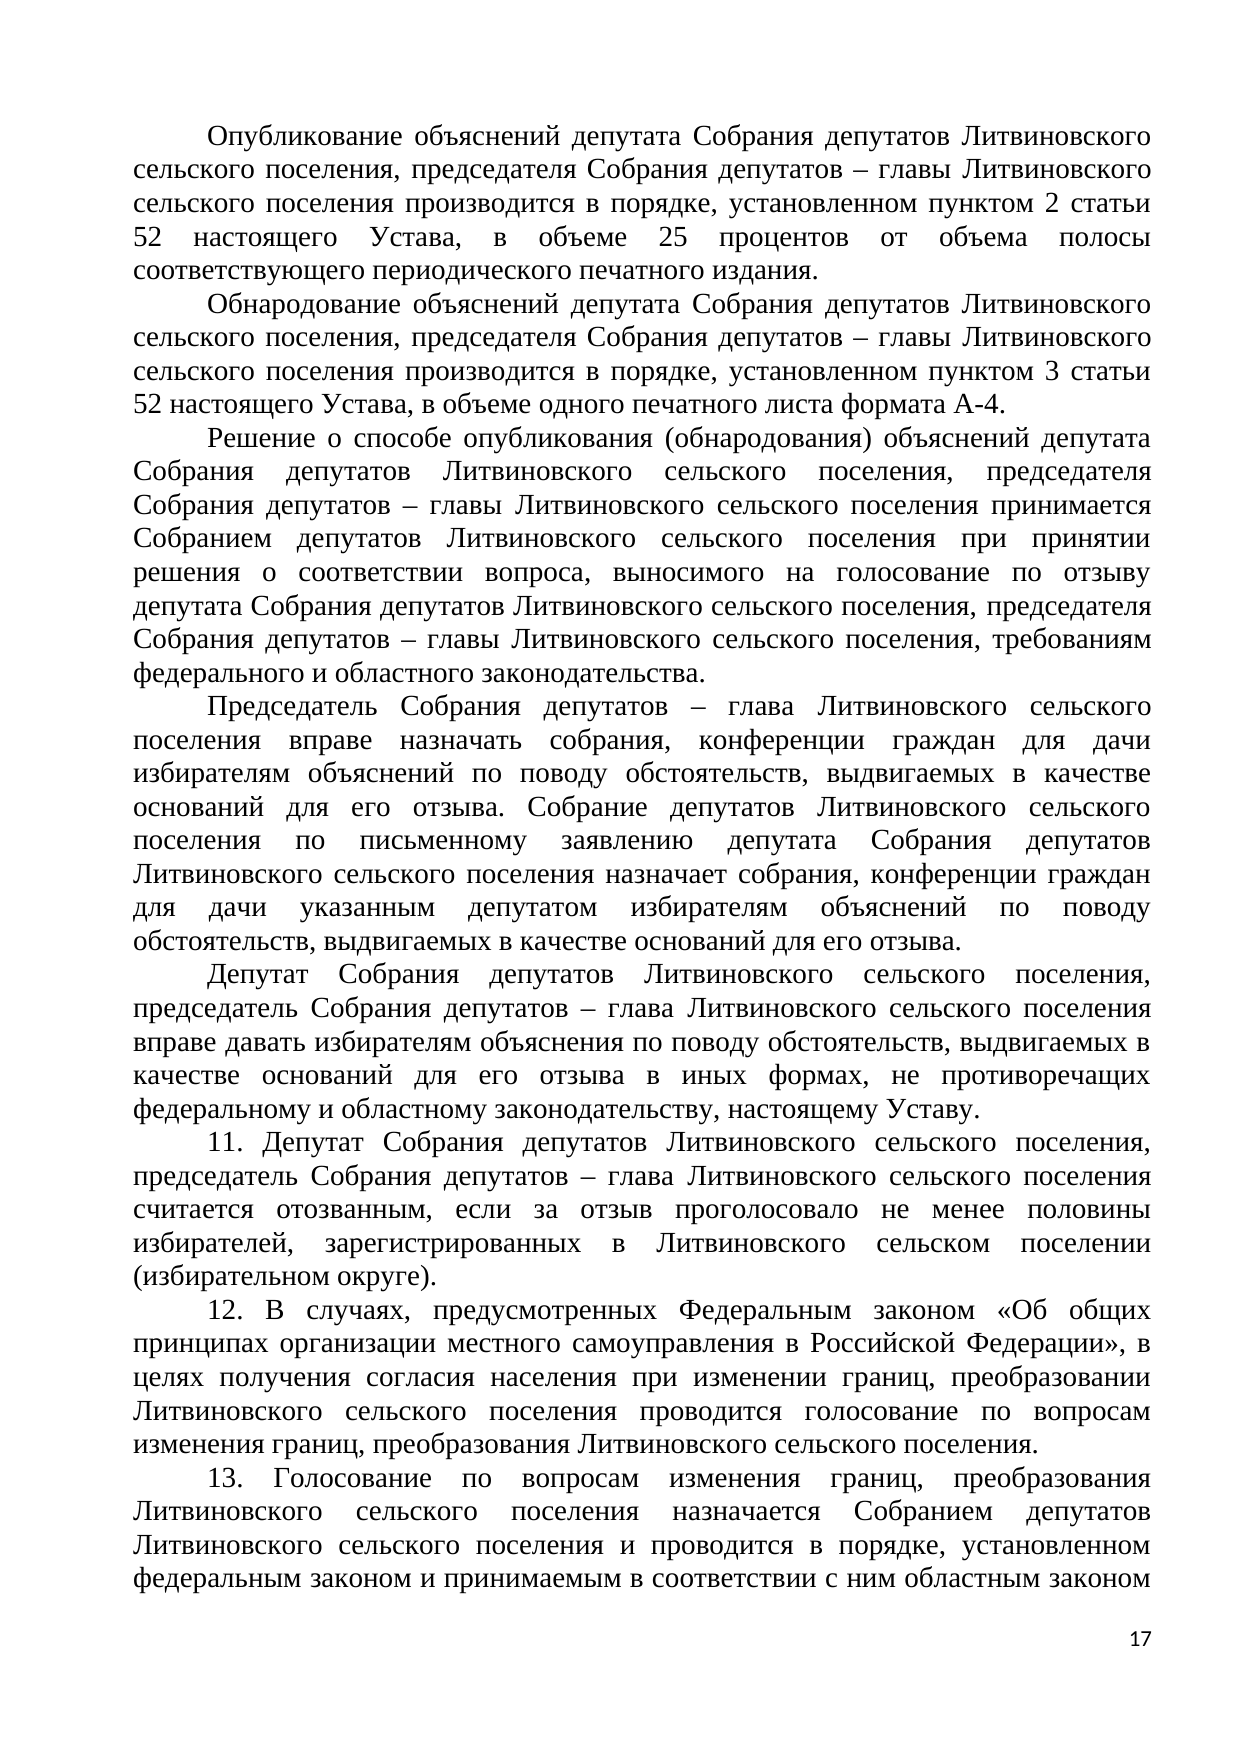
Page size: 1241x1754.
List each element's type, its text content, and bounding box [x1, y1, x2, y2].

text 11. Депутат Собрания депутатов Литвиновского сельского поселения, председатель Собрания депутатов – глава Литвиновского сельского поселения считается отозванным, если за отзыв проголосовало не менее половины избирателей, зарегистрированных в Литвиновского сельском поселении (избирательном округе). [133, 1124, 1152, 1292]
text Опубликование объяснений депутата Собрания депутатов Литвиновского сельского поселения, председателя Собрания депутатов – главы Литвиновского сельского поселения производится в порядке, установленном пунктом 2 статьи 52 настоящего Устава, в объеме 25 процентов от объема полосы соответствующего периодического печатного издания. [133, 118, 1152, 286]
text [133, 1460, 1152, 1594]
text Обнародование объяснений депутата Собрания депутатов Литвиновского сельского поселения, председателя Собрания депутатов – главы Литвиновского сельского поселения производится в порядке, установленном пунктом 3 статьи 52 настоящего Устава, в объеме одного печатного листа формата А-4. [133, 286, 1152, 420]
text 12. В случаях, предусмотренных Федеральным законом «Об общих принципах организации местного самоуправления в Российской Федерации», в целях получения согласия населения при изменении границ, преобразовании Литвиновского сельского поселения проводится голосование по вопросам изменения границ, преобразования Литвиновского сельского поселения. [133, 1292, 1152, 1460]
text Депутат Собрания депутатов Литвиновского сельского поселения, председатель Собрания депутатов – глава Литвиновского сельского поселения вправе давать избирателям объяснения по поводу обстоятельств, выдвигаемых в качестве оснований для его отзыва в иных формах, не противоречащих федеральному и областному законодательству, настоящему Уставу. [133, 957, 1152, 1124]
text Председатель Собрания депутатов – глава Литвиновского сельского поселения вправе назначать собрания, конференции граждан для дачи избирателям объяснений по поводу обстоятельств, выдвигаемых в качестве оснований для его отзыва. Собрание депутатов Литвиновского сельского поселения по письменному заявлению депутата Собрания депутатов Литвиновского сельского поселения назначает собрания, конференции граждан для дачи указанным депутатом избирателям объяснений по поводу обстоятельств, выдвигаемых в качестве оснований для его отзыва. [133, 688, 1152, 957]
text Решение о способе опубликования (обнародования) объяснений депутата Собрания депутатов Литвиновского сельского поселения, председателя Собрания депутатов – главы Литвиновского сельского поселения принимается Собранием депутатов Литвиновского сельского поселения при принятии решения о соответствии вопроса, выносимого на голосование по отзыву депутата Собрания депутатов Литвиновского сельского поселения, председателя Собрания депутатов – главы Литвиновского сельского поселения, требованиям федерального и областного законодательства. [133, 420, 1152, 688]
